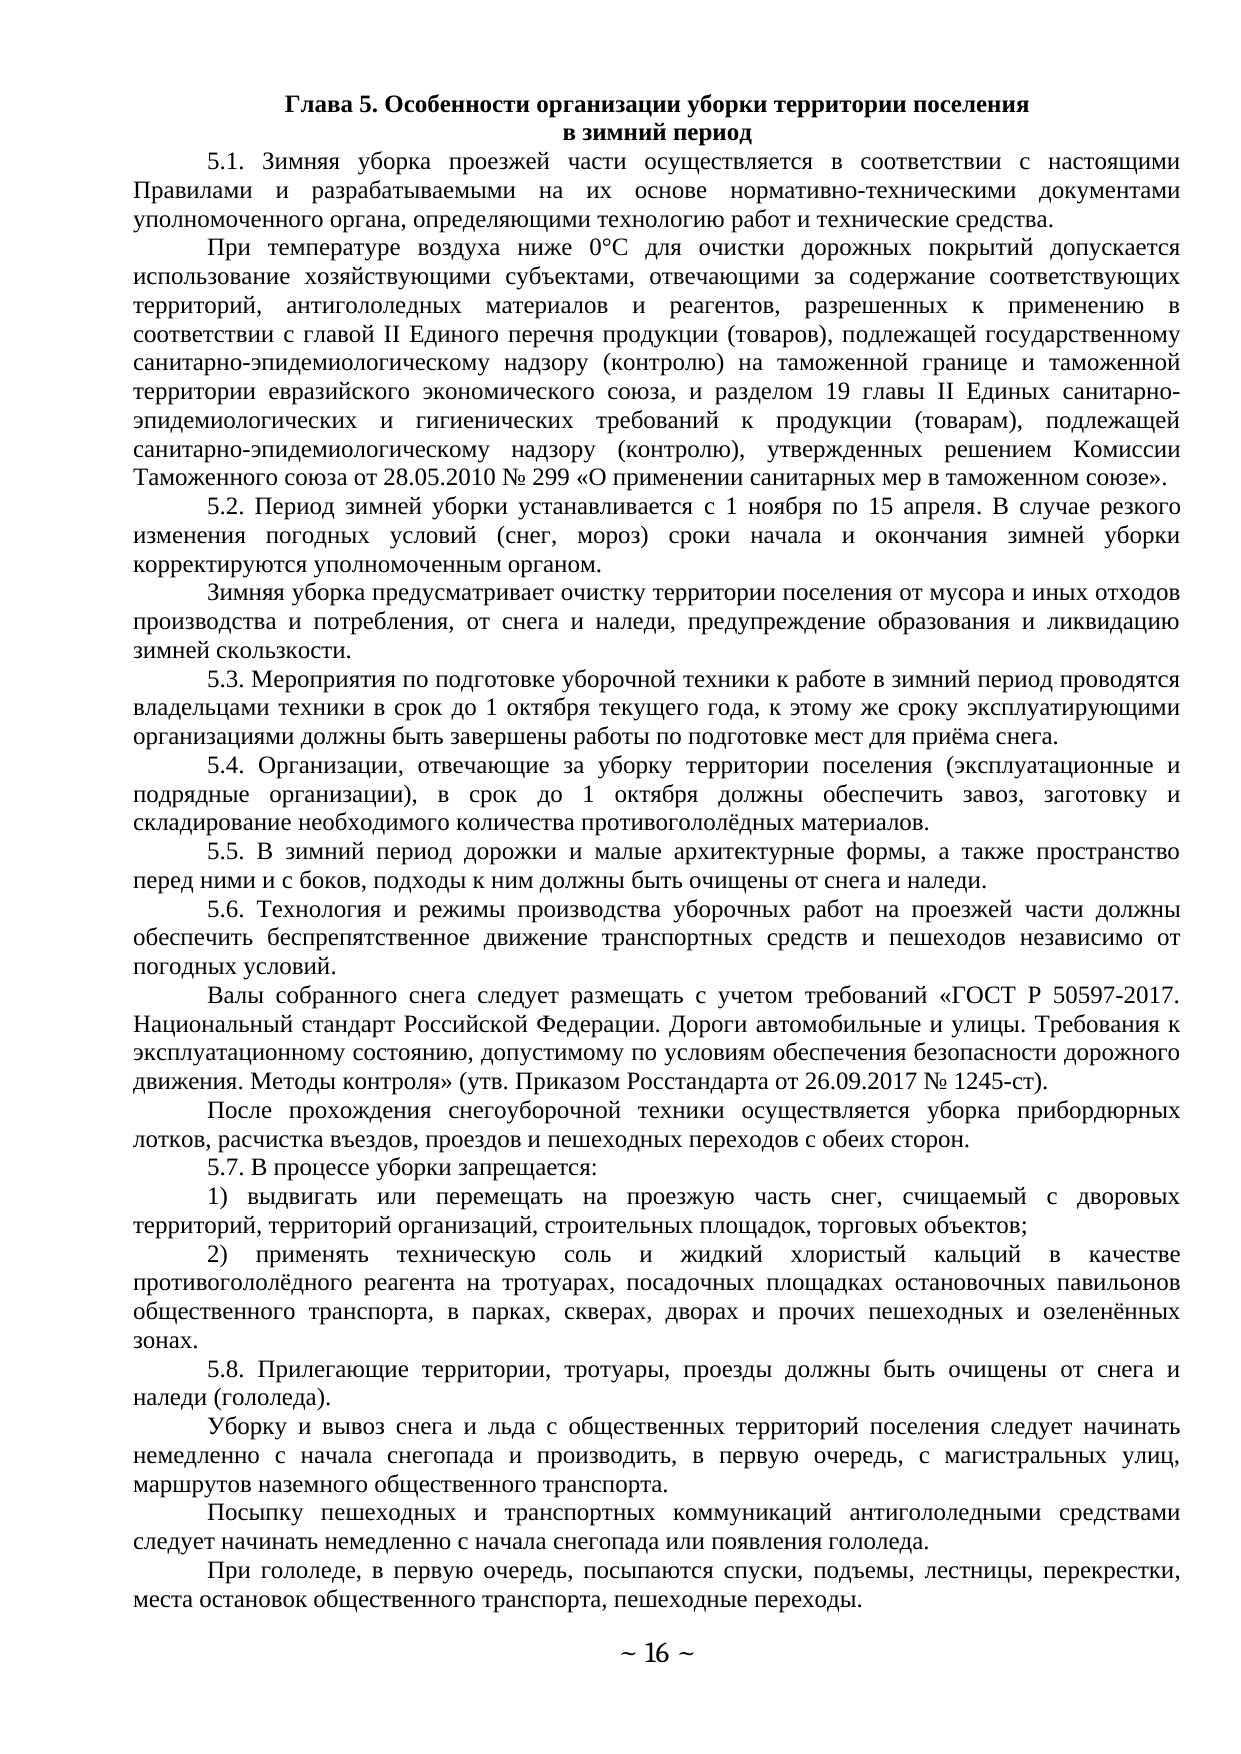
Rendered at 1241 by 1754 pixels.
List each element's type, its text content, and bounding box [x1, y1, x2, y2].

text 1) выдвигать или перемещать на проезжую часть снег, счищаемый с дворовых территорий, территорий организаций, строительных площадок, торговых объектов; [133, 1181, 1181, 1239]
text 5.3. Мероприятия по подготовке уборочной техники к работе в зимний период проводятся владельцами техники в срок до 1 октября текущего года, к этому же сроку эксплуатирующими организациями должны быть завершены работы по подготовке мест для приёма снега. [133, 664, 1181, 750]
text в зимний период [133, 117, 1181, 146]
text Уборку и вывоз снега и льда с общественных территорий поселения следует начинать немедленно с начала снегопада и производить, в первую очередь, с магистральных улиц, маршрутов наземного общественного транспорта. [133, 1411, 1181, 1497]
text При гололеде, в первую очередь, посыпаются спуски, подъемы, лестницы, перекрестки, места остановок общественного транспорта, пешеходные переходы. [133, 1555, 1181, 1612]
text 5.6. Технология и режимы производства уборочных работ на проезжей части должны обеспечить беспрепятственное движение транспортных средств и пешеходов независимо от погодных условий. [133, 894, 1181, 980]
text Валы собранного снега следует размещать с учетом требований «ГОСТ Р 50597-2017. Национальный стандарт Российской Федерации. Дороги автомобильные и улицы. Требования к эксплуатационному состоянию, допустимому по условиям обеспечения безопасности дорожного движения. Методы контроля» (утв. Приказом Росстандарта от 26.09.2017 № 1245-ст). [133, 980, 1181, 1095]
text Посыпку пешеходных и транспортных коммуникаций антигололедными средствами следует начинать немедленно с начала снегопада или появления гололеда. [133, 1497, 1181, 1555]
text 5.5. В зимний период дорожки и малые архитектурные формы, а также пространство перед ними и с боков, подходы к ним должны быть очищены от снега и наледи. [133, 836, 1181, 894]
text 5.7. В процессе уборки запрещается: [133, 1152, 1181, 1181]
text 2) применять техническую соль и жидкий хлористый кальций в качестве противогололёдного реагента на тротуарах, посадочных площадках остановочных павильонов общественного транспорта, в парках, скверах, дворах и прочих пешеходных и озеленённых зонах. [133, 1239, 1181, 1354]
text Зимняя уборка предусматривает очистку территории поселения от мусора и иных отходов производства и потребления, от снега и наледи, предупреждение образования и ликвидацию зимней скользкости. [133, 577, 1181, 664]
text 5.2. Период зимней уборки устанавливается с 1 ноября по 15 апреля. В случае резкого изменения погодных условий (снег, мороз) сроки начала и окончания зимней уборки корректируются уполномоченным органом. [133, 491, 1181, 577]
text При температуре воздуха ниже 0°С для очистки дорожных покрытий допускается использование хозяйствующими субъектами, отвечающими за содержание соответствующих территорий, антигололедных материалов и реагентов, разрешенных к применению в соответствии с главой II Единого перечня продукции (товаров), подлежащей государственному санитарно-эпидемиологическому надзору (контролю) на таможенной границе и таможенной территории евразийского экономического союза, и разделом 19 главы II Единых санитарно-эпидемиологических и гигиенических требований к продукции (товарам), подлежащей санитарно-эпидемиологическому надзору (контролю), утвержденных решением Комиссии Таможенного союза от 28.05.2010 № 299 «О применении санитарных мер в таможенном союзе». [133, 232, 1181, 491]
text После прохождения снегоуборочной техники осуществляется уборка прибордюрных лотков, расчистка въездов, проездов и пешеходных переходов с обеих сторон. [133, 1095, 1181, 1152]
text Глава 5. Особенности организации уборки территории поселения [133, 89, 1181, 117]
text 5.1. Зимняя уборка проезжей части осуществляется в соответствии с настоящими Правилами и разрабатываемыми на их основе нормативно-техническими документами уполномоченного органа, определяющими технологию работ и технические средства. [133, 146, 1181, 232]
text 5.8. Прилегающие территории, тротуары, проезды должны быть очищены от снега и наледи (гололеда). [133, 1354, 1181, 1411]
text 5.4. Организации, отвечающие за уборку территории поселения (эксплуатационные и подрядные организации), в срок до 1 октября должны обеспечить завоз, заготовку и складирование необходимого количества противогололёдных материалов. [133, 750, 1181, 836]
